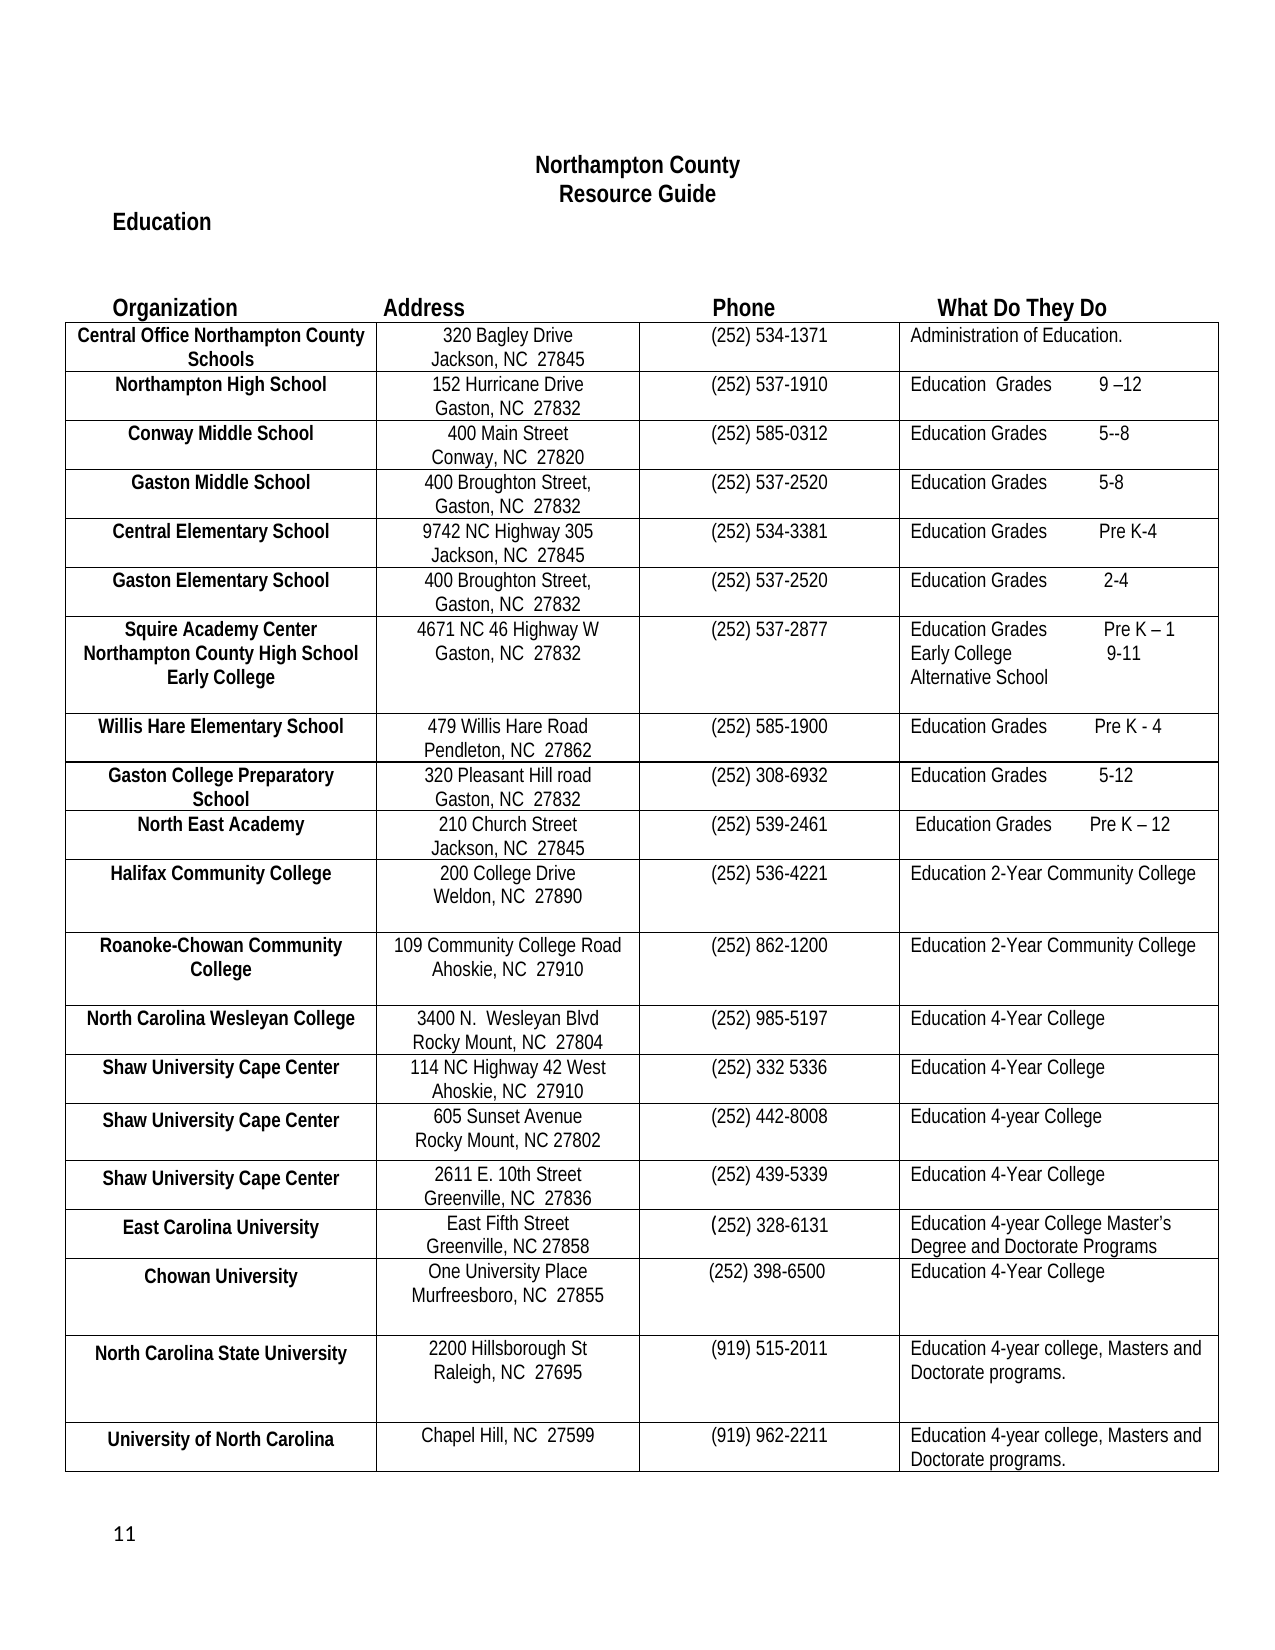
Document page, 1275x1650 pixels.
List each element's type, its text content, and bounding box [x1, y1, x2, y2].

table_cell 9742 NC Highway 305 Jackson, NC 27845 [377, 519, 639, 567]
table_cell Education 4-year College Master’s Degree and Doctorate Programs [900, 1210, 1218, 1258]
table_cell Education Grades Pre K - 4 [900, 714, 1218, 761]
table_cell Gaston Middle School [66, 470, 376, 518]
text Resource Guide [112, 179, 1162, 207]
table_cell (252) 985-5197 [640, 1006, 899, 1054]
table_cell (252) 537-2520 [640, 470, 899, 518]
table_cell East Carolina University [66, 1210, 376, 1258]
table_cell (252) 308-6932 [640, 763, 899, 810]
table_cell Education 4-Year College [900, 1161, 1218, 1209]
table_cell 114 NC Highway 42 West Ahoskie, NC 27910 [377, 1055, 639, 1103]
table_cell Roanoke-Chowan Community College [66, 933, 376, 1005]
table_cell Education Grades 2-4 [900, 568, 1218, 616]
table_cell Education Grades Pre K – 1 Early College 9-11 Alternative School [900, 617, 1218, 712]
table_cell Central Elementary School [66, 519, 376, 567]
table_cell (252) 398-6500 [640, 1259, 899, 1335]
table_cell (252) 328-6131 [640, 1210, 899, 1258]
table_header (252) 534-1371 [640, 323, 899, 371]
table_cell (252) 862-1200 [640, 933, 899, 1005]
table_cell Shaw University Cape Center [66, 1104, 376, 1160]
table_cell East Fifth Street Greenville, NC 27858 [377, 1210, 639, 1258]
table_cell Education 4-Year College [900, 1259, 1218, 1335]
table_cell 3400 N. Wesleyan Blvd Rocky Mount, NC 27804 [377, 1006, 639, 1054]
table_cell Education Grades Pre K – 12 [900, 811, 1218, 859]
table_cell 2200 Hillsborough St Raleigh, NC 27695 [377, 1336, 639, 1422]
table_cell Education 4-year College [900, 1104, 1218, 1160]
table_cell Gaston Elementary School [66, 568, 376, 616]
table_cell 210 Church Street Jackson, NC 27845 [377, 811, 639, 859]
table_cell 109 Community College Road Ahoskie, NC 27910 [377, 933, 639, 1005]
table_cell 479 Willis Hare Road Pendleton, NC 27862 [377, 714, 639, 761]
table_cell (252) 439-5339 [640, 1161, 899, 1209]
table_cell North East Academy [66, 811, 376, 859]
table_cell 2611 E. 10th Street Greenville, NC 27836 [377, 1161, 639, 1209]
table_cell Education 4-Year College [900, 1055, 1218, 1103]
table_cell Squire Academy Center Northampton County High School Early College [66, 617, 376, 712]
table_cell (252) 585-0312 [640, 421, 899, 469]
table_cell Education Grades 9 –12 [900, 372, 1218, 420]
table_cell 320 Pleasant Hill road Gaston, NC 27832 [377, 763, 639, 810]
table_cell Shaw University Cape Center [66, 1055, 376, 1103]
table_cell Education Grades Pre K-4 [900, 519, 1218, 567]
table_cell (252) 585-1900 [640, 714, 899, 761]
table_cell Chapel Hill, NC 27599 [377, 1423, 639, 1471]
table_cell Education Grades 5--8 [900, 421, 1218, 469]
table_cell North Carolina Wesleyan College [66, 1006, 376, 1054]
table_cell North Carolina State University [66, 1336, 376, 1422]
table_cell Chowan University [66, 1259, 376, 1335]
table_cell 400 Broughton Street, Gaston, NC 27832 [377, 470, 639, 518]
text Education [112, 207, 1162, 236]
table_cell Halifax Community College [66, 860, 376, 932]
text Organization Address Phone What Do They Do [112, 293, 1162, 322]
table_cell (252) 332 5336 [640, 1055, 899, 1103]
table_header Central Office Northampton County Schools [66, 323, 376, 371]
table_cell (252) 534-3381 [640, 519, 899, 567]
table_cell 200 College Drive Weldon, NC 27890 [377, 860, 639, 932]
table_cell (919) 962-2211 [640, 1423, 899, 1471]
table_cell (252) 537-2877 [640, 617, 899, 712]
table_cell Northampton High School [66, 372, 376, 420]
table_cell (252) 537-1910 [640, 372, 899, 420]
table_cell 152 Hurricane Drive Gaston, NC 27832 [377, 372, 639, 420]
table_cell Education 2-Year Community College [900, 933, 1218, 1005]
table_cell Education Grades 5-8 [900, 470, 1218, 518]
table_cell Education Grades 5-12 [900, 763, 1218, 810]
table_cell 4671 NC 46 Highway W Gaston, NC 27832 [377, 617, 639, 712]
table_cell 605 Sunset Avenue Rocky Mount, NC 27802 [377, 1104, 639, 1160]
table_header 320 Bagley Drive Jackson, NC 27845 [377, 323, 639, 371]
table_cell (252) 442-8008 [640, 1104, 899, 1160]
text Northampton County [112, 150, 1162, 179]
table_header Administration of Education. [900, 323, 1218, 371]
table_cell Education 2-Year Community College [900, 860, 1218, 932]
table_cell (252) 539-2461 [640, 811, 899, 859]
table_cell Shaw University Cape Center [66, 1161, 376, 1209]
table_cell (919) 515-2011 [640, 1336, 899, 1422]
table_cell Education 4-Year College [900, 1006, 1218, 1054]
table_cell Education 4-year college, Masters and Doctorate programs. [900, 1423, 1218, 1471]
table_cell 400 Broughton Street, Gaston, NC 27832 [377, 568, 639, 616]
table_cell One University Place Murfreesboro, NC 27855 [377, 1259, 639, 1335]
table_cell Gaston College Preparatory School [66, 763, 376, 810]
table_cell Education 4-year college, Masters and Doctorate programs. [900, 1336, 1218, 1422]
table_cell (252) 536-4221 [640, 860, 899, 932]
table_cell Willis Hare Elementary School [66, 714, 376, 761]
table_cell 400 Main Street Conway, NC 27820 [377, 421, 639, 469]
table_cell (252) 537-2520 [640, 568, 899, 616]
table_cell Conway Middle School [66, 421, 376, 469]
table_cell University of North Carolina [66, 1423, 376, 1471]
